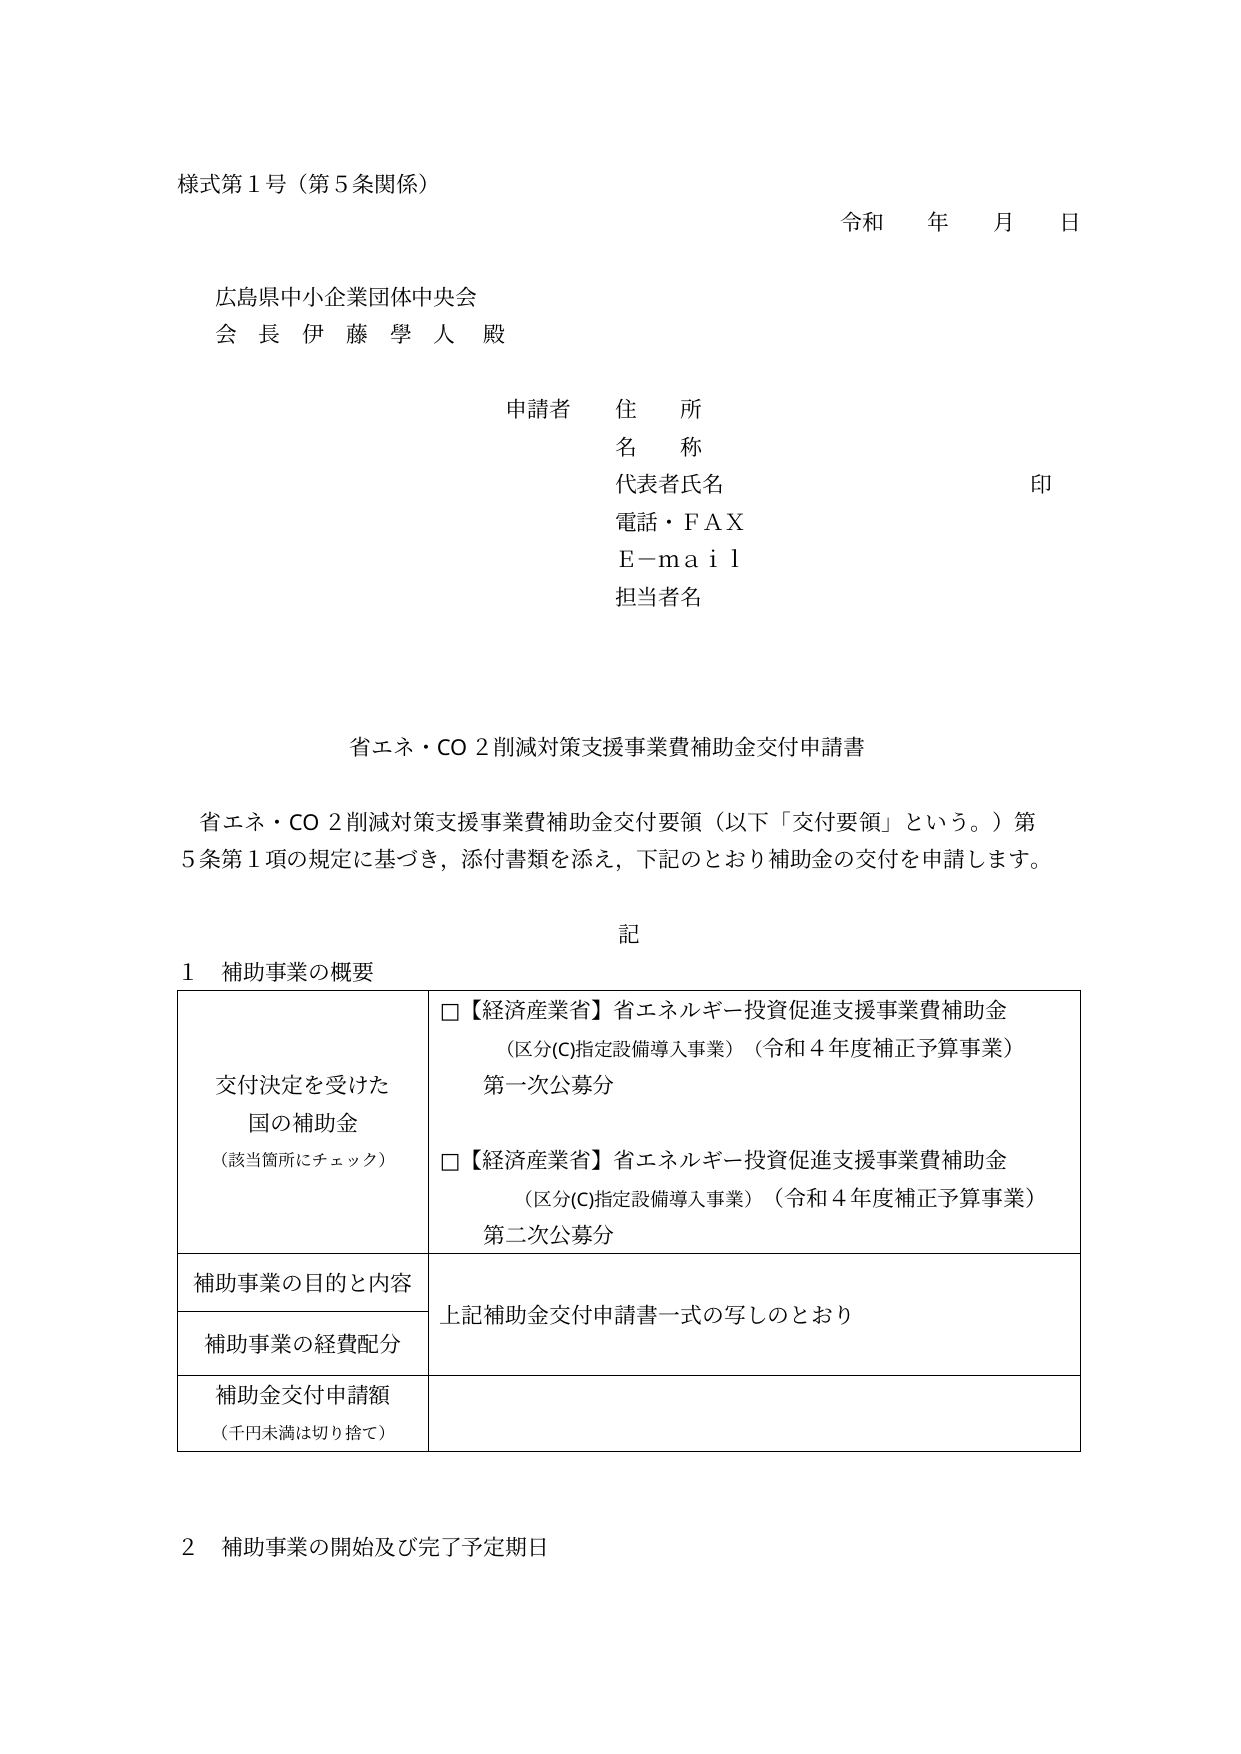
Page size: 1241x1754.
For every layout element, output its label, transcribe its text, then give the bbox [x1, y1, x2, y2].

text 様式第１号（第５条関係） [177, 164, 1081, 202]
table_cell [429, 1376, 1080, 1451]
subtitle 記 [177, 914, 1081, 952]
text １ 補助事業の概要 [177, 952, 1081, 989]
list 会 長 伊 藤 學 人 殿 [215, 314, 1081, 352]
table_cell 補助金交付申請額 （千円未満は切り捨て） [178, 1376, 428, 1451]
table_cell 補助事業の目的と内容 [178, 1254, 428, 1311]
table_header □【経済産業省】省エネルギー投資促進支援事業費補助金 （区分(C)指定設備導入事業）（令和４年度補正予算事業） 第一次公募分 □【経済産業省】省エネルギー投資促進支援事業費補助金 （区分(C)指定設備導入事業）（令和４年度補正予算事業） 第二次公募分 [429, 991, 1080, 1253]
text 令和 年 月 日 [177, 202, 1081, 239]
list 広島県中小企業団体中央会 [215, 277, 1081, 314]
table_cell 上記補助金交付申請書一式の写しのとおり [429, 1254, 1080, 1374]
text 申請者 住 所 [505, 389, 1078, 427]
text 電話・ＦＡＸ [505, 502, 1078, 539]
text 省エネ・CO２削減対策支援事業費補助金交付要領（以下「交付要領」という。）第５条第１項の規定に基づき，添付書類を添え，下記のとおり補助金の交付を申請します。 [177, 802, 1037, 877]
table_cell 補助事業の経費配分 [178, 1312, 428, 1374]
text 省エネ・CO２削減対策支援事業費補助金交付申請書 [177, 727, 1037, 764]
text 代表者氏名 印 [505, 464, 1078, 502]
text Ｅ－ｍａｉｌ [505, 539, 1078, 577]
text 名 称 [505, 427, 1078, 464]
table_header 交付決定を受けた 国の補助金 （該当箇所にチェック） [178, 991, 428, 1253]
text ２ 補助事業の開始及び完了予定期日 [177, 1527, 1081, 1564]
text 担当者名 [505, 577, 1078, 614]
